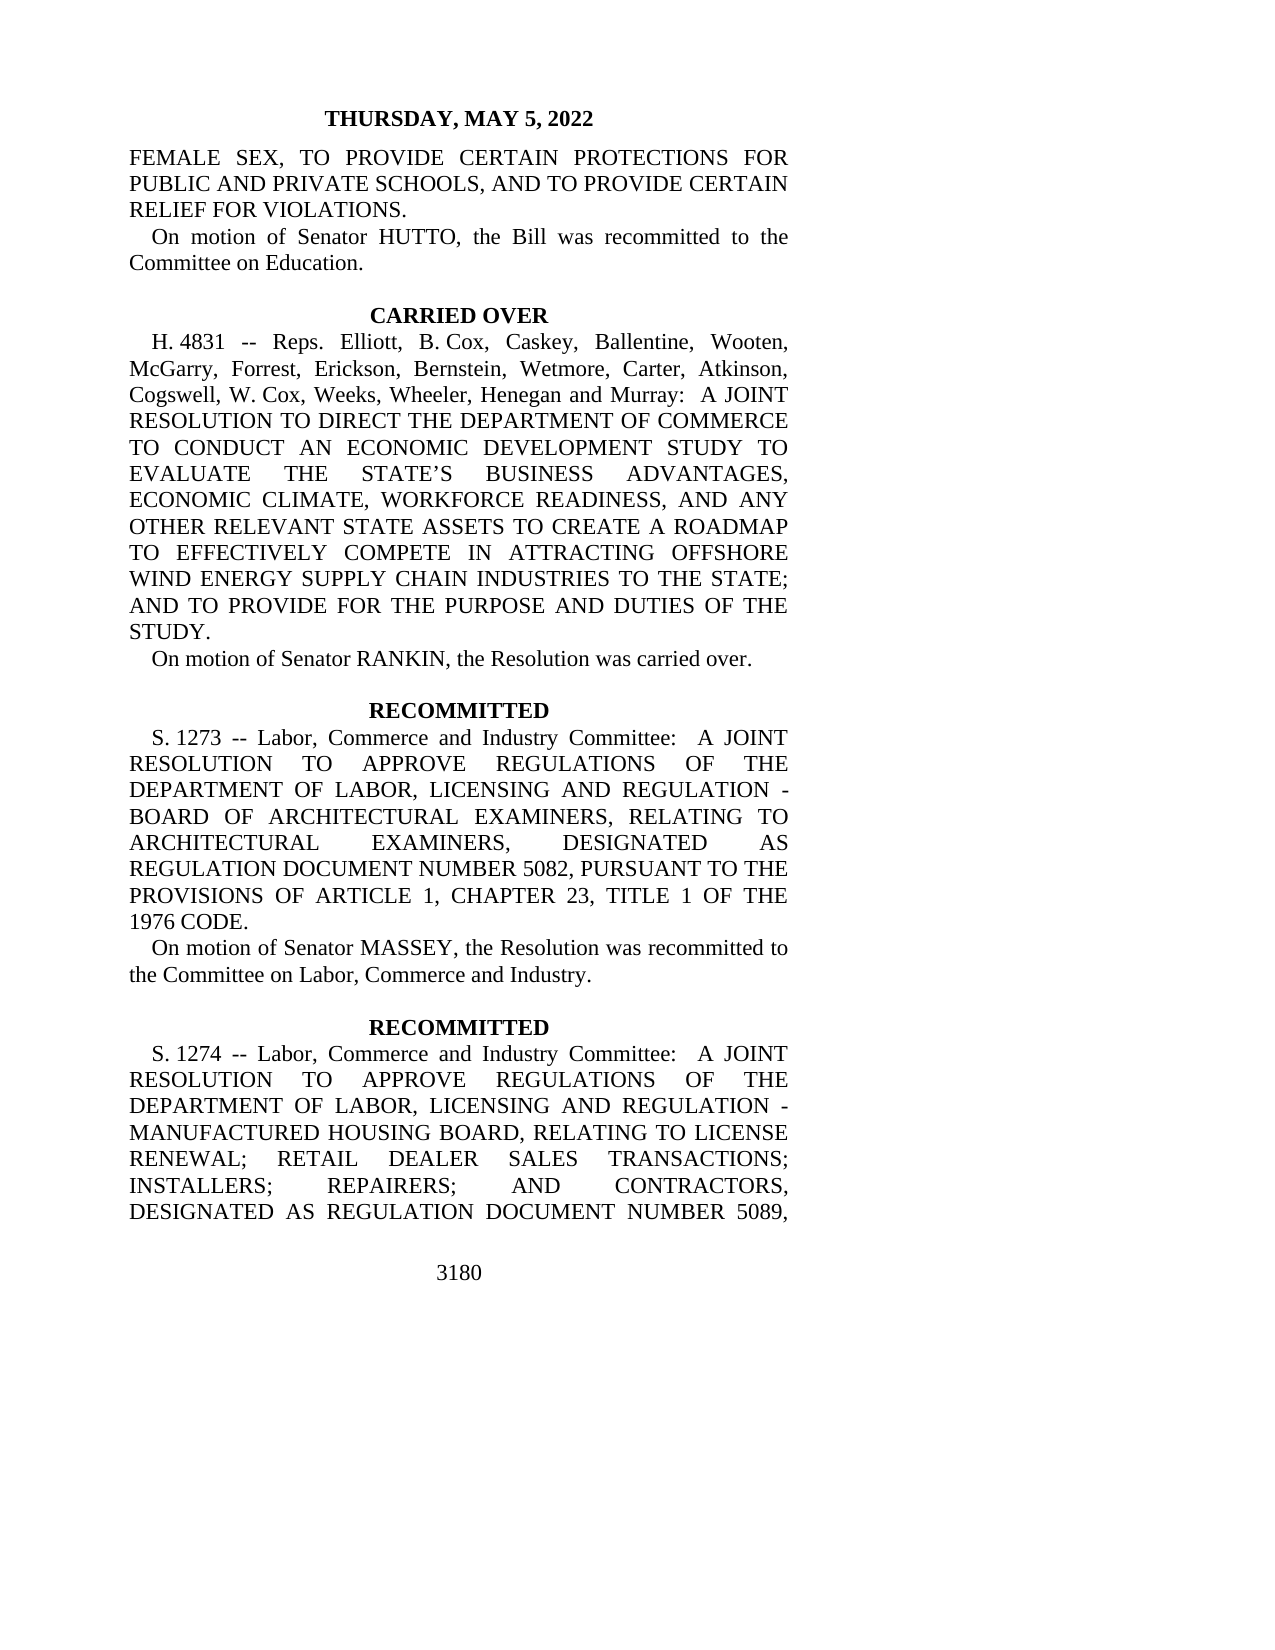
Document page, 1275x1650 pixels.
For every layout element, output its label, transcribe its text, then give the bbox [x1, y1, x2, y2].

text H. 4831 -- Reps. Elliott, B. Cox, Caskey, Ballentine, Wooten, McGarry, Forrest, Erickson, Bernstein, Wetmore, Carter, Atkinson, Cogswell, W. Cox, Weeks, Wheeler, Henegan and Murray: A JOINT RESOLUTION TO DIRECT THE DEPARTMENT OF COMMERCE TO CONDUCT AN ECONOMIC DEVELOPMENT STUDY TO EVALUATE THE STATE’S BUSINESS ADVANTAGES, ECONOMIC CLIMATE, WORKFORCE READINESS, AND ANY OTHER RELEVANT STATE ASSETS TO CREATE A ROADMAP TO EFFECTIVELY COMPETE IN ATTRACTING OFFSHORE WIND ENERGY SUPPLY CHAIN INDUSTRIES TO THE STATE; AND TO PROVIDE FOR THE PURPOSE AND DUTIES OF THE STUDY. [129, 328, 789, 644]
text S. 1273 -- Labor, Commerce and Industry Committee: A JOINT RESOLUTION TO APPROVE REGULATIONS OF THE DEPARTMENT OF LABOR, LICENSING AND REGULATION - BOARD OF ARCHITECTURAL EXAMINERS, RELATING TO ARCHITECTURAL EXAMINERS, DESIGNATED AS REGULATION DOCUMENT NUMBER 5082, PURSUANT TO THE PROVISIONS OF ARTICLE 1, CHAPTER 23, TITLE 1 OF THE 1976 CODE. [129, 724, 789, 934]
text CARRIED OVER [129, 302, 789, 328]
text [129, 144, 789, 223]
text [129, 1040, 789, 1224]
text RECOMMITTED [129, 697, 789, 724]
text On motion of Senator RANKIN, the Resolution was carried over. [129, 644, 789, 671]
text On motion of Senator HUTTO, the Bill was recommitted to the Committee on Education. [129, 223, 789, 276]
text RECOMMITTED [129, 1013, 789, 1040]
text On motion of Senator MASSEY, the Resolution was recommitted to the Committee on Labor, Commerce and Industry. [129, 934, 789, 987]
